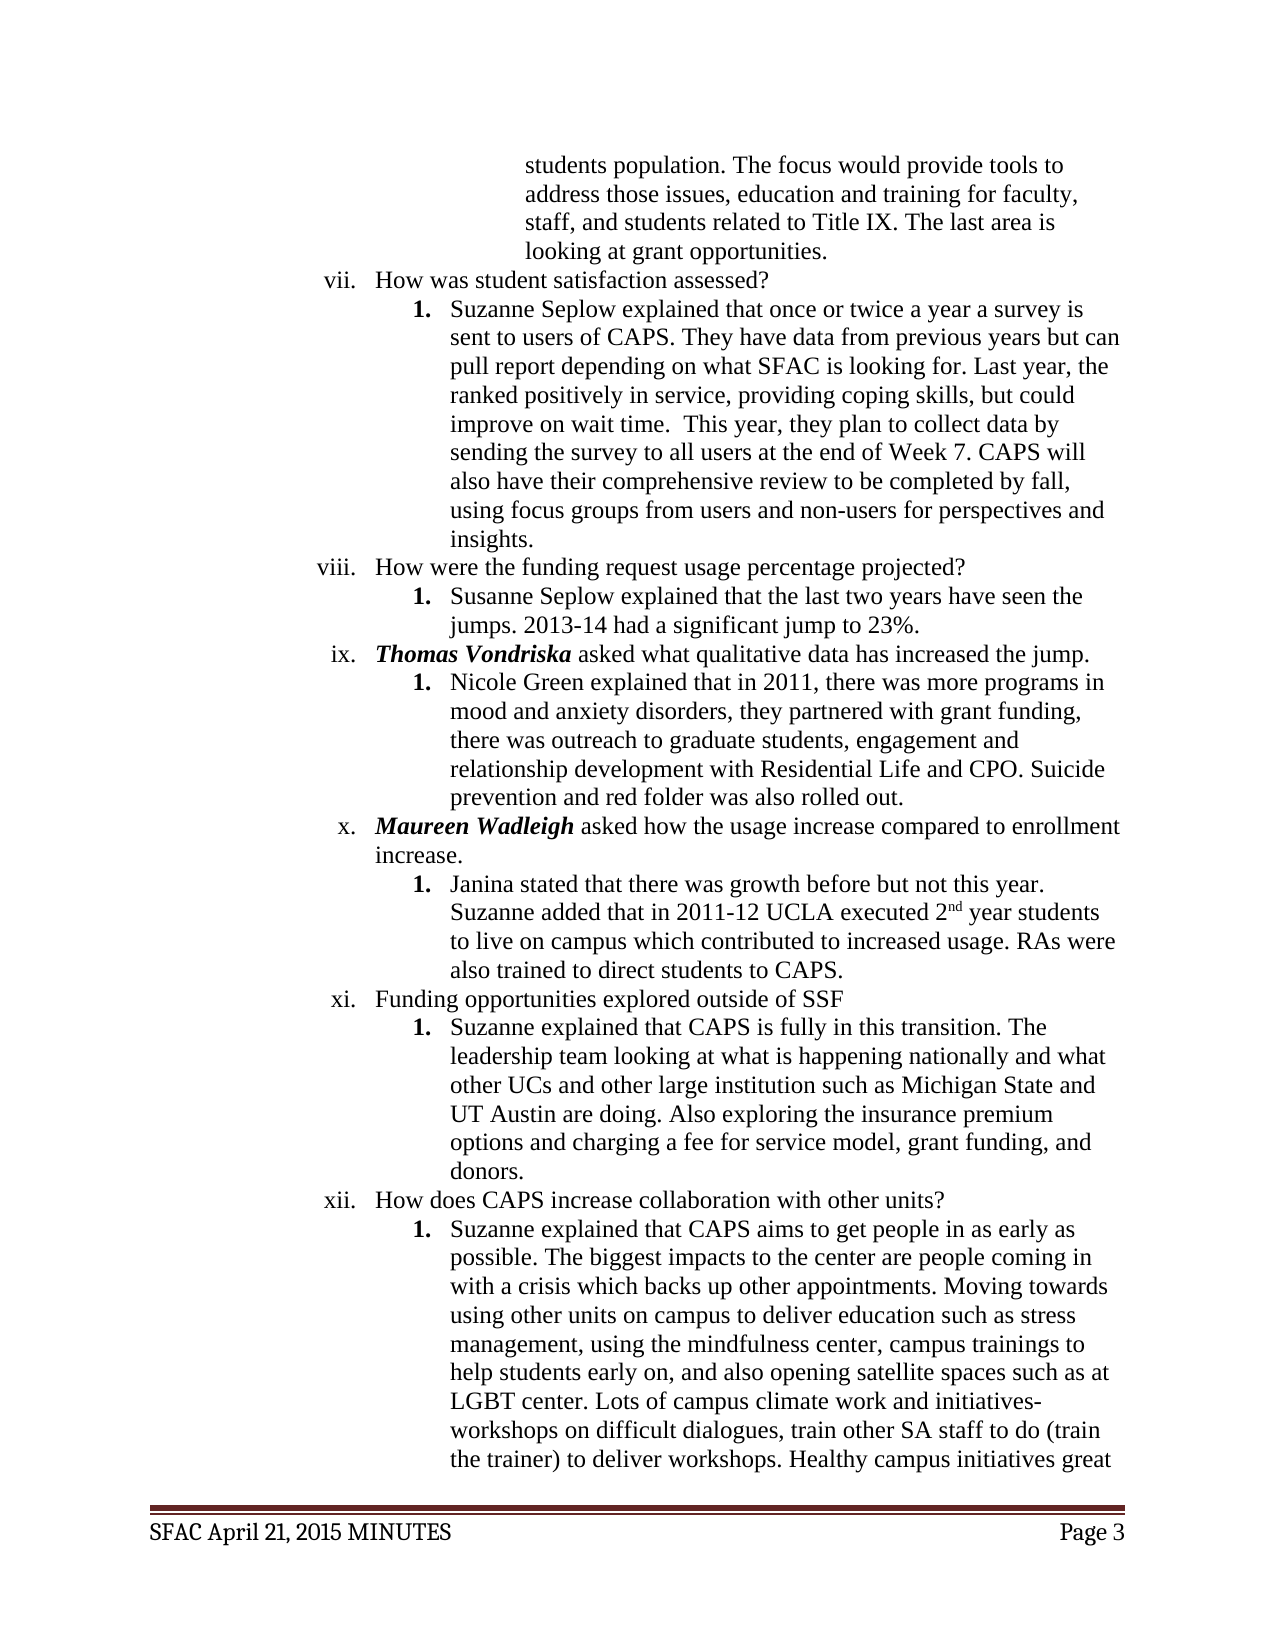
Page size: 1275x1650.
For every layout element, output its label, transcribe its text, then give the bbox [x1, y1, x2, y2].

list How was student satisfaction assessed? [356, 265, 1125, 294]
list Nicole Green explained that in 2011, there was more programs in mood and anxiety disorders, they partnered with grant funding, there was outreach to graduate students, engagement and relationship development with Residential Life and CPO. Suicide prevention and red folder was also rolled out. [412, 667, 1125, 811]
list Funding opportunities explored outside of SSF [356, 984, 1125, 1012]
list Susanne Seplow explained that the last two years have seen the jumps. 2013-14 had a significant jump to 23%. [412, 581, 1125, 639]
list Suzanne Seplow explained that once or twice a year a survey is sent to users of CAPS. They have data from previous years but can pull report depending on what SFAC is looking for. Last year, the ranked positively in service, providing coping skills, but could improve on wait time. This year, they plan to collect data by sending the survey to all users at the end of Week 7. CAPS will also have their comprehensive review to be completed by fall, using focus groups from users and non-users for perspectives and insights. [412, 294, 1125, 552]
list Suzanne explained that CAPS is fully in this transition. The leadership team looking at what is happening nationally and what other UCs and other large institution such as Michigan State and UT Austin are doing. Also exploring the insurance premium options and charging a fee for service model, grant funding, and donors. [412, 1012, 1125, 1185]
list How does CAPS increase collaboration with other units? [356, 1185, 1125, 1214]
list Janina stated that there was growth before but not this year. Suzanne added that in 2011-12 UCLA executed 2nd year students to live on campus which contributed to increased usage. RAs were also trained to direct students to CAPS. [412, 869, 1125, 984]
list Thomas Vondriska asked what qualitative data has increased the jump. [356, 639, 1125, 667]
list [487, 150, 1125, 265]
list How were the funding request usage percentage projected? [356, 552, 1125, 581]
list Maureen Wadleigh asked how the usage increase compared to enrollment increase. [356, 811, 1125, 869]
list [412, 1214, 1125, 1472]
